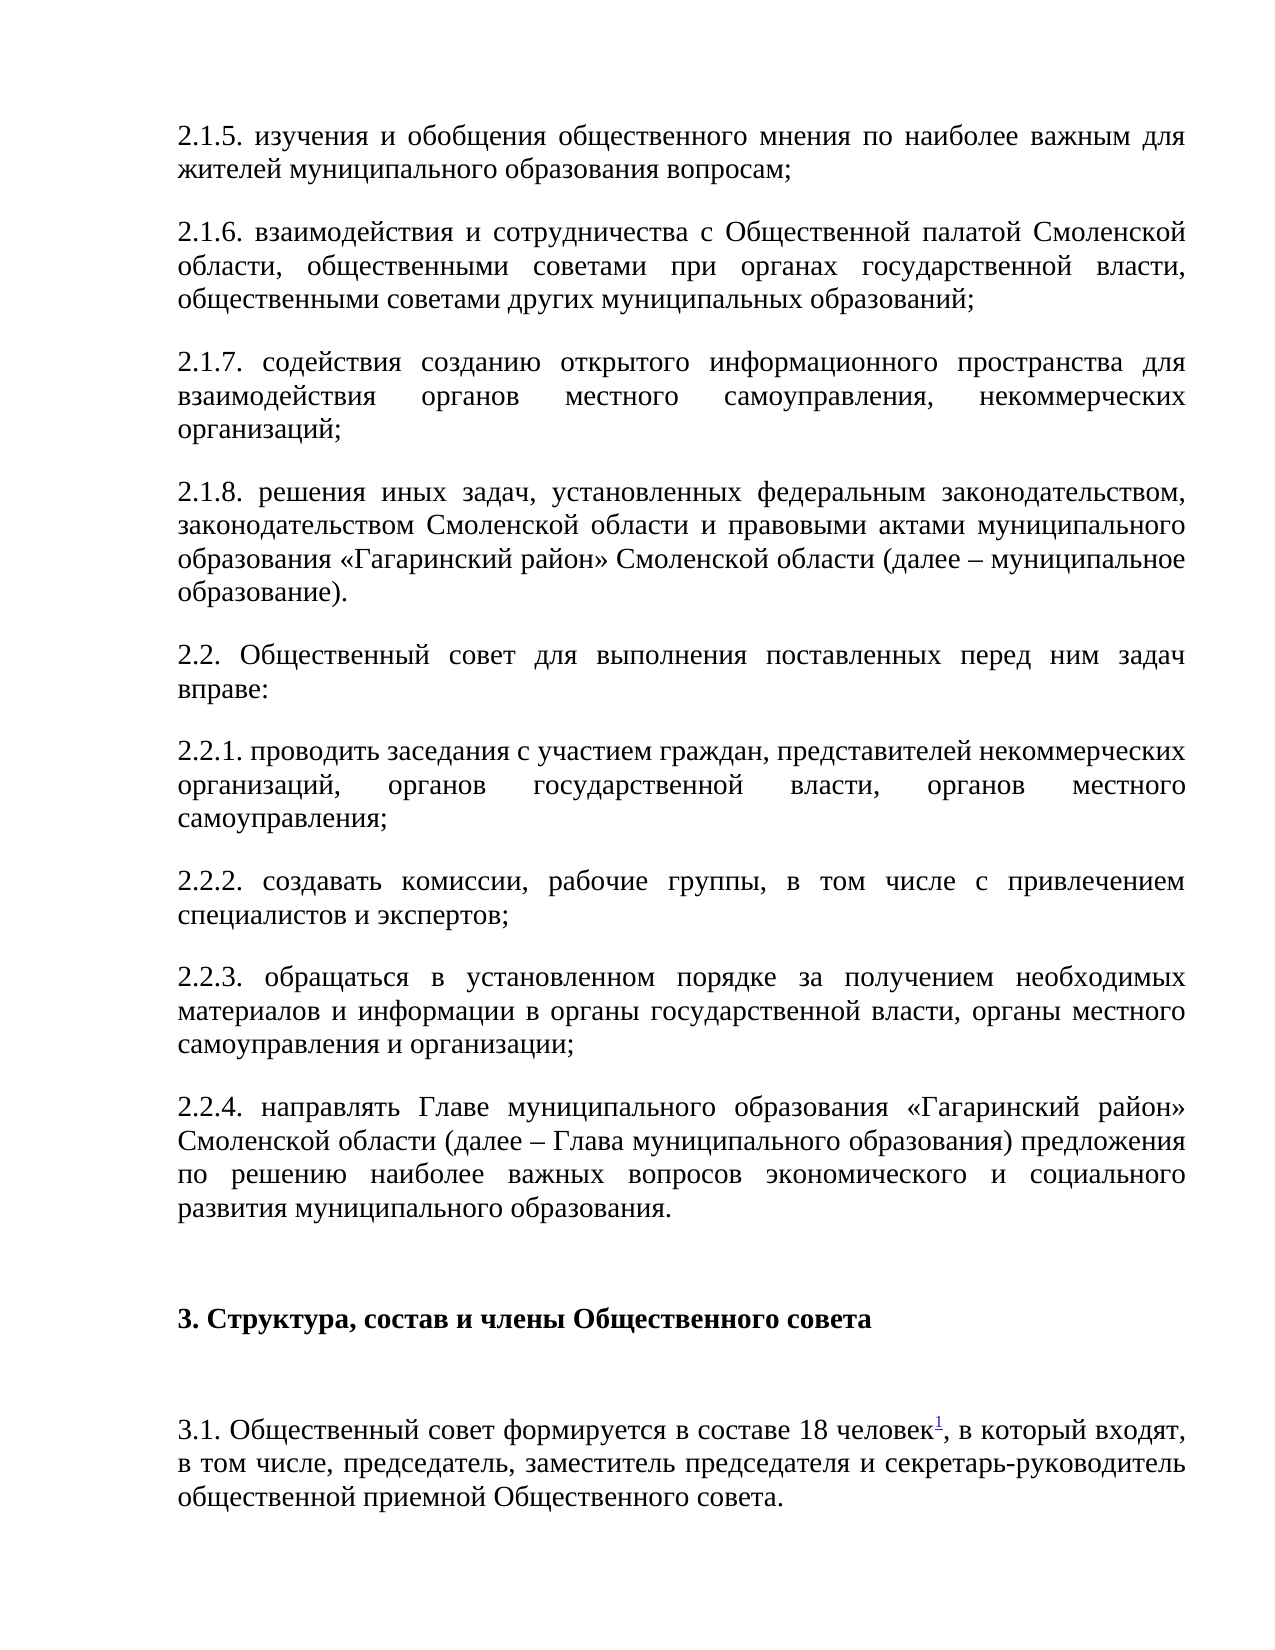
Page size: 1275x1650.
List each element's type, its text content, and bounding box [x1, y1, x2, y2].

text 2.2.2. создавать комиссии, рабочие группы, в том числе с привлечением специалистов и экспертов; [177, 863, 1186, 930]
text 2.1.8. решения иных задач, установленных федеральным законодательством, законодательством Смоленской области и правовыми актами муниципального образования «Гагаринский район» Смоленской области (далее – муниципальное образование). [177, 474, 1186, 608]
text 3. Структура, состав и члены Общественного совета [177, 1301, 1186, 1334]
text 3.1. Общественный совет формируется в составе 18 человек1, в который входят, в том числе, председатель, заместитель председателя и секретарь-руководитель общественной приемной Общественного совета. [177, 1412, 1186, 1513]
text 2.2.1. проводить заседания с участием граждан, представителей некоммерческих организаций, органов государственной власти, органов местного самоуправления; [177, 733, 1186, 834]
text 2.2.3. обращаться в установленном порядке за получением необходимых материалов и информации в органы государственной власти, органы местного самоуправления и организации; [177, 959, 1186, 1060]
text 2.1.7. содействия созданию открытого информационного пространства для взаимодействия органов местного самоуправления, некоммерческих организаций; [177, 344, 1186, 445]
text 2.2.4. направлять Главе муниципального образования «Гагаринский район» Смоленской области (далее – Глава муниципального образования) предложения по решению наиболее важных вопросов экономического и социального развития муниципального образования. [177, 1089, 1186, 1223]
text 2.2. Общественный совет для выполнения поставленных перед ним задач вправе: [177, 637, 1186, 704]
text 2.1.6. взаимодействия и сотрудничества с Общественной палатой Смоленской области, общественными советами при органах государственной власти, общественными советами других муниципальных образований; [177, 214, 1186, 315]
text 2.1.5. изучения и обобщения общественного мнения по наиболее важным для жителей муниципального образования вопросам; [177, 118, 1186, 185]
